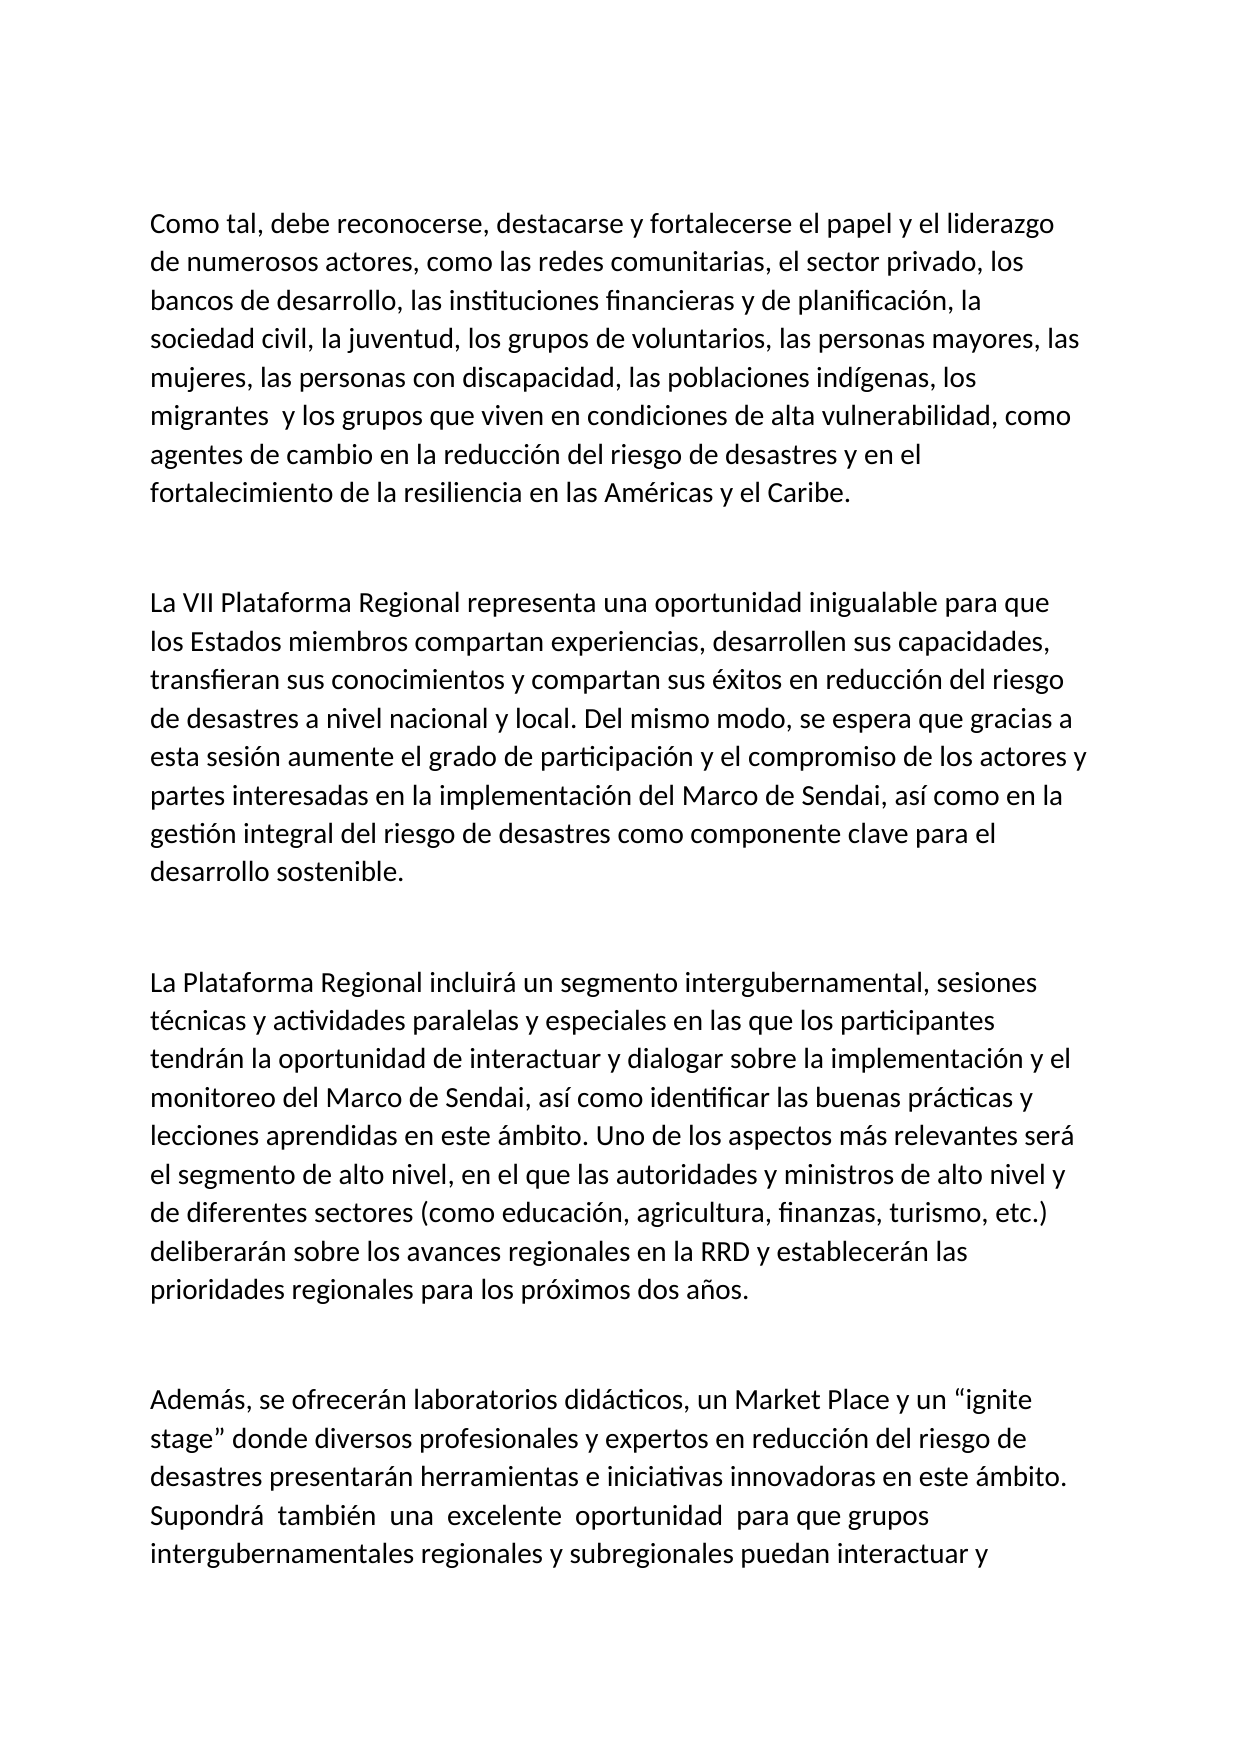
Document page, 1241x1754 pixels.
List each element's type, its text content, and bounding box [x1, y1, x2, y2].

text Como tal, debe reconocerse, destacarse y fortalecerse el papel y el liderazgo de numerosos actores, como las redes comunitarias, el sector privado, los bancos de desarrollo, las instituciones financieras y de planificación, la sociedad civil, la juventud, los grupos de voluntarios, las personas mayores, las mujeres, las personas con discapacidad, las poblaciones indígenas, los migrantes y los grupos que viven en condiciones de alta vulnerabilidad, como agentes de cambio en la reducción del riesgo de desastres y en el fortalecimiento de la resiliencia en las Américas y el Caribe. [150, 205, 1090, 510]
text La VII Plataforma Regional representa una oportunidad inigualable para que los Estados miembros compartan experiencias, desarrollen sus capacidades, transfieran sus conocimientos y compartan sus éxitos en reducción del riesgo de desastres a nivel nacional y local. Del mismo modo, se espera que gracias a esta sesión aumente el grado de participación y el compromiso de los actores y partes interesadas en la implementación del Marco de Sendai, así como en la gestión integral del riesgo de desastres como componente clave para el desarrollo sostenible. [150, 584, 1090, 889]
text La Plataforma Regional incluirá un segmento intergubernamental, sesiones técnicas y actividades paralelas y especiales en las que los participantes tendrán la oportunidad de interactuar y dialogar sobre la implementación y el monitoreo del Marco de Sendai, así como identificar las buenas prácticas y lecciones aprendidas en este ámbito. Uno de los aspectos más relevantes será el segmento de alto nivel, en el que las autoridades y ministros de alto nivel y de diferentes sectores (como educación, agricultura, finanzas, turismo, etc.) deliberarán sobre los avances regionales en la RRD y establecerán las prioridades regionales para los próximos dos años. [150, 964, 1090, 1307]
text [150, 1381, 1090, 1571]
